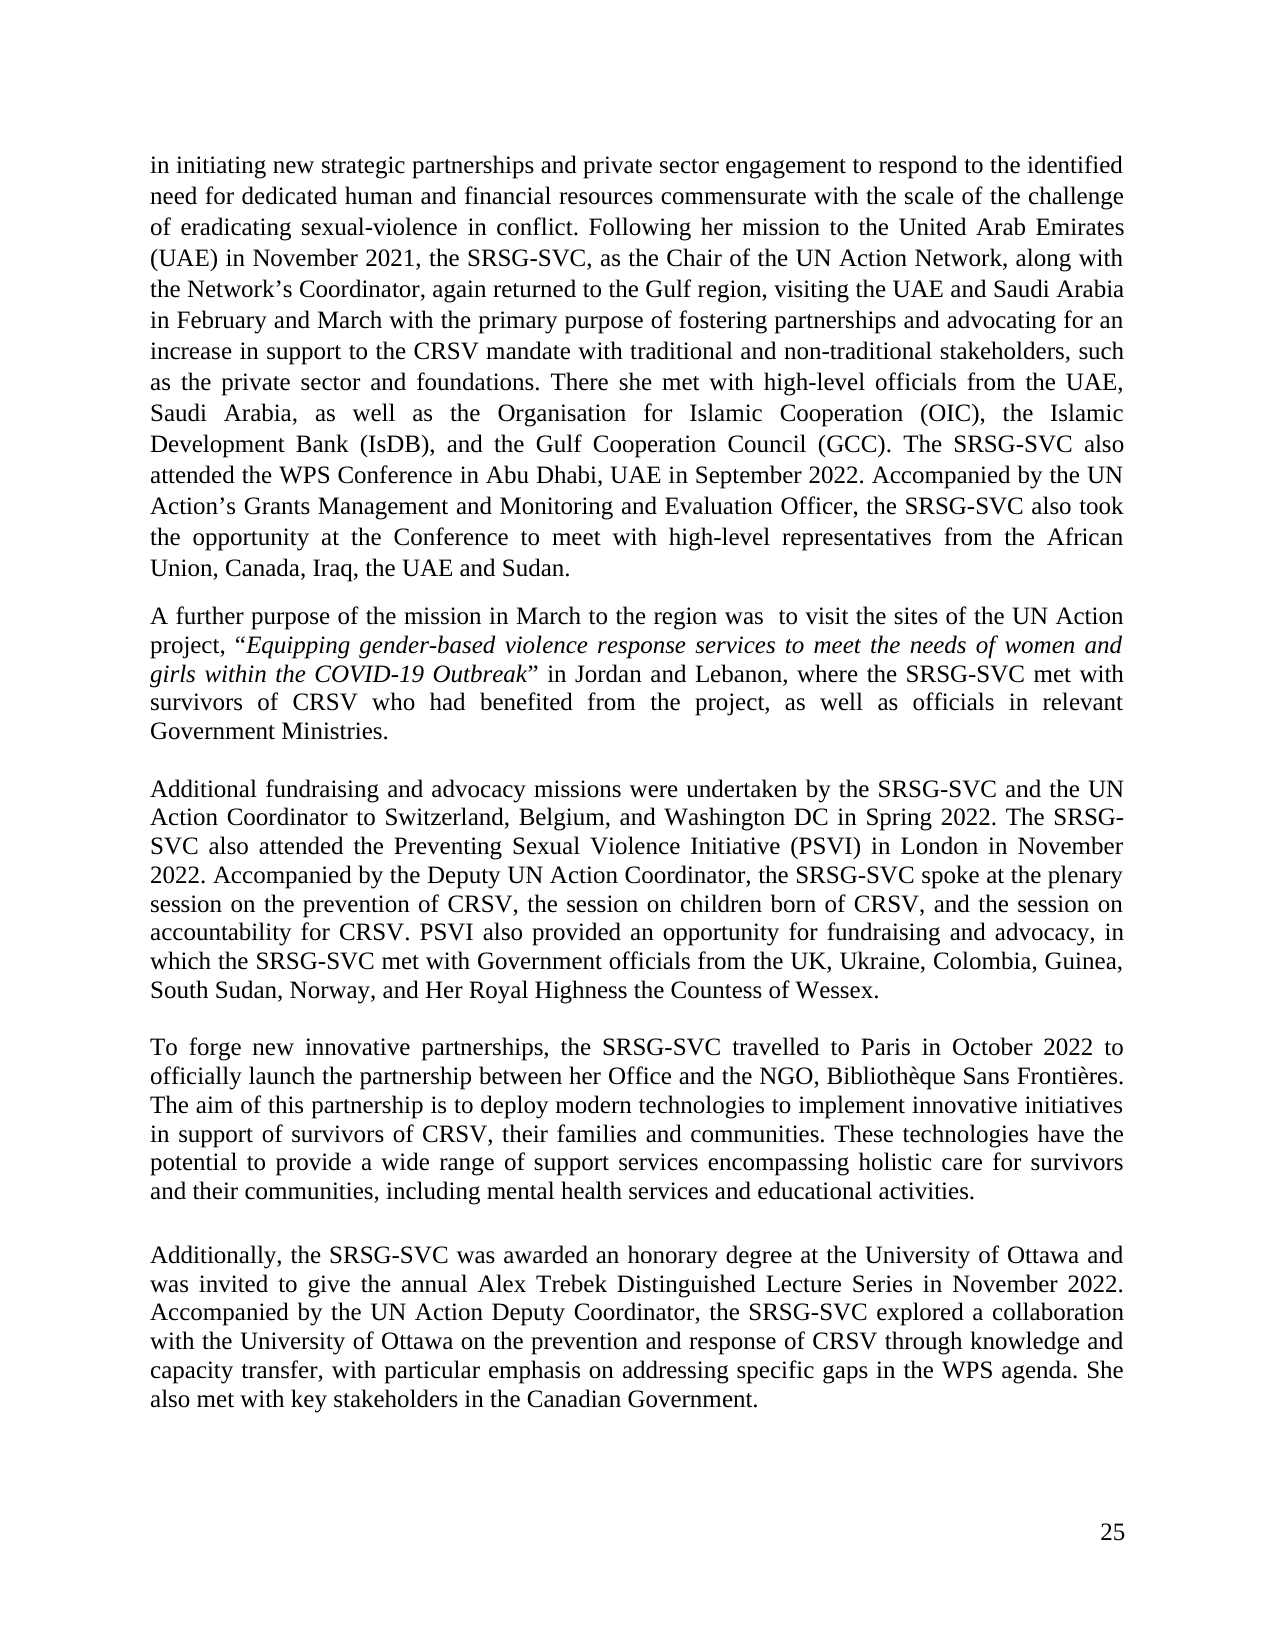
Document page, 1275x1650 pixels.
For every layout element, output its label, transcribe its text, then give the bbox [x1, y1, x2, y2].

text A further purpose of the mission in March to the region was to visit the sites of the UN Action project, “Equipping gender-based violence response services to meet the needs of women and girls within the COVID-19 Outbreak” in Jordan and Lebanon, where the SRSG-SVC met with survivors of CRSV who had benefited from the project, as well as officials in relevant Government Ministries. [150, 601, 1125, 745]
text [150, 150, 1125, 582]
text To forge new innovative partnerships, the SRSG-SVC travelled to Paris in October 2022 to officially launch the partnership between her Office and the NGO, Bibliothèque Sans Frontières. The aim of this partnership is to deploy modern technologies to implement innovative initiatives in support of survivors of CRSV, their families and communities. These technologies have the potential to provide a wide range of support services encompassing holistic care for survivors and their communities, including mental health services and educational activities. [150, 1032, 1125, 1205]
text Additional fundraising and advocacy missions were undertaken by the SRSG-SVC and the UN Action Coordinator to Switzerland, Belgium, and Washington DC in Spring 2022. The SRSG-SVC also attended the Preventing Sexual Violence Initiative (PSVI) in London in November 2022. Accompanied by the Deputy UN Action Coordinator, the SRSG-SVC spoke at the plenary session on the prevention of CRSV, the session on children born of CRSV, and the session on accountability for CRSV. PSVI also provided an opportunity for fundraising and advocacy, in which the SRSG-SVC met with Government officials from the UK, Ukraine, Colombia, Guinea, South Sudan, Norway, and Her Royal Highness the Countess of Wessex. [150, 774, 1125, 1004]
text Additionally, the SRSG-SVC was awarded an honorary degree at the University of Ottawa and was invited to give the annual Alex Trebek Distinguished Lecture Series in November 2022. Accompanied by the UN Action Deputy Coordinator, the SRSG-SVC explored a collaboration with the University of Ottawa on the prevention and response of CRSV through knowledge and capacity transfer, with particular emphasis on addressing specific gaps in the WPS agenda. She also met with key stakeholders in the Canadian Government. [150, 1240, 1125, 1412]
